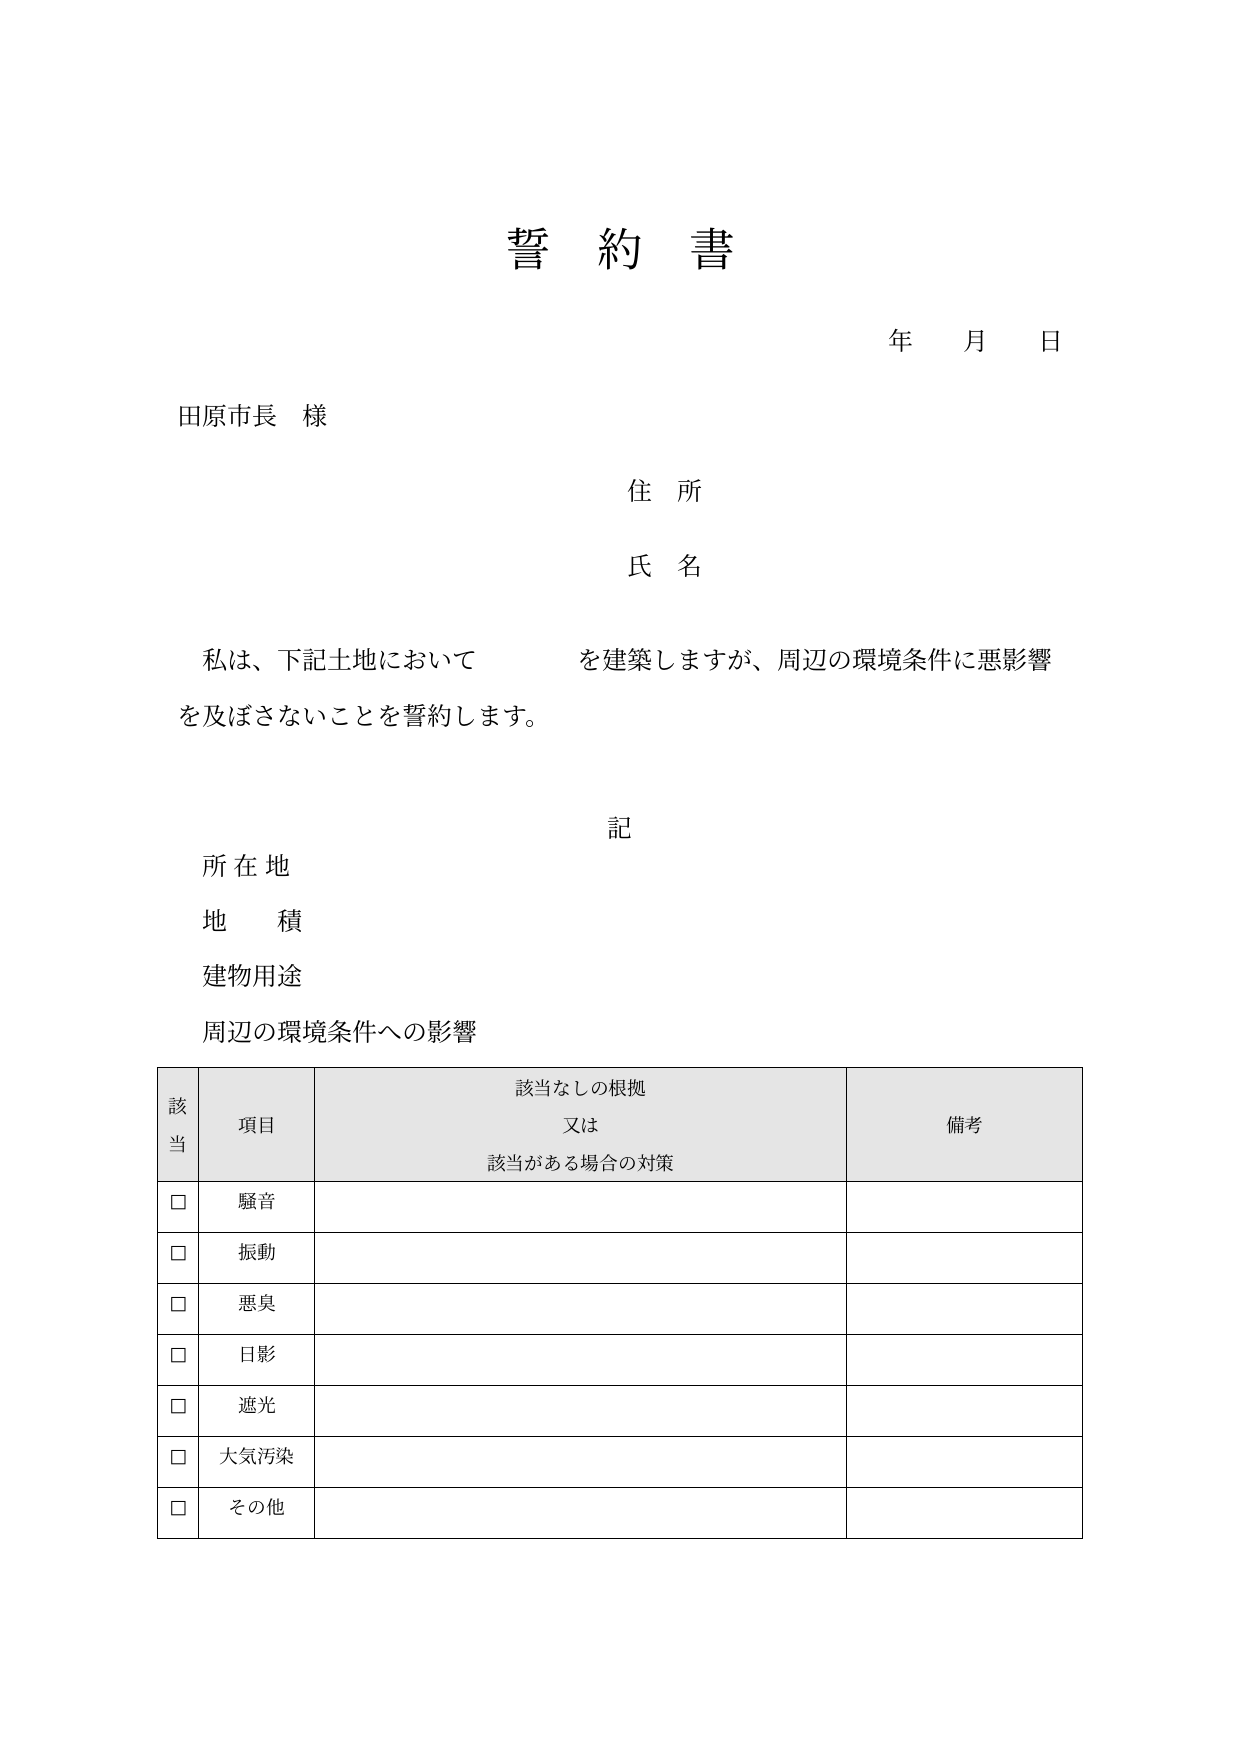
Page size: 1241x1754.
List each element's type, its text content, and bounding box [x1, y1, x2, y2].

text 氏 名 [177, 546, 1063, 584]
subtitle 記 [177, 808, 1063, 845]
table_cell 日影 [199, 1335, 314, 1385]
table_cell [315, 1437, 846, 1487]
text 所 在 地 [177, 845, 1063, 883]
table_cell □ [158, 1233, 198, 1283]
table_cell [847, 1488, 1082, 1538]
text 田原市長 様 [177, 396, 1063, 434]
table_cell 騒音 [199, 1182, 314, 1232]
text 年 月 日 [177, 321, 1063, 359]
table_cell [847, 1335, 1082, 1385]
table_header 該当 [158, 1068, 198, 1181]
table_cell [847, 1182, 1082, 1232]
table_cell [847, 1437, 1082, 1487]
table_cell □ [158, 1437, 198, 1487]
table_cell 悪臭 [199, 1284, 314, 1334]
table_header 該当なしの根拠 又は 該当がある場合の対策 [315, 1068, 846, 1181]
text 誓 約 書 [177, 209, 1063, 284]
table_cell [315, 1284, 846, 1334]
text 私は、下記土地において を建築しますが、周辺の環境条件に悪影響を及ぼさないことを誓約します。 [177, 640, 1063, 734]
text 建物用途 [177, 956, 1063, 994]
text 周辺の環境条件への影響 [177, 1012, 1063, 1049]
table_cell □ [158, 1284, 198, 1334]
text 住 所 [177, 471, 1063, 509]
table_cell [315, 1182, 846, 1232]
table_cell その他 [199, 1488, 314, 1538]
table_cell [847, 1284, 1082, 1334]
table_cell [315, 1335, 846, 1385]
table_cell [315, 1488, 846, 1538]
table_header 項目 [199, 1068, 314, 1181]
table_cell [847, 1233, 1082, 1283]
table_cell [847, 1386, 1082, 1436]
table_header 備考 [847, 1068, 1082, 1181]
table_cell [315, 1233, 846, 1283]
table_cell 大気汚染 [199, 1437, 314, 1487]
table_cell 振動 [199, 1233, 314, 1283]
table_cell □ [158, 1386, 198, 1436]
table_cell □ [158, 1335, 198, 1385]
table_cell [315, 1386, 846, 1436]
table_cell □ [158, 1488, 198, 1538]
table_cell 遮光 [199, 1386, 314, 1436]
text 地 積 [177, 901, 1063, 938]
table_cell □ [158, 1182, 198, 1232]
